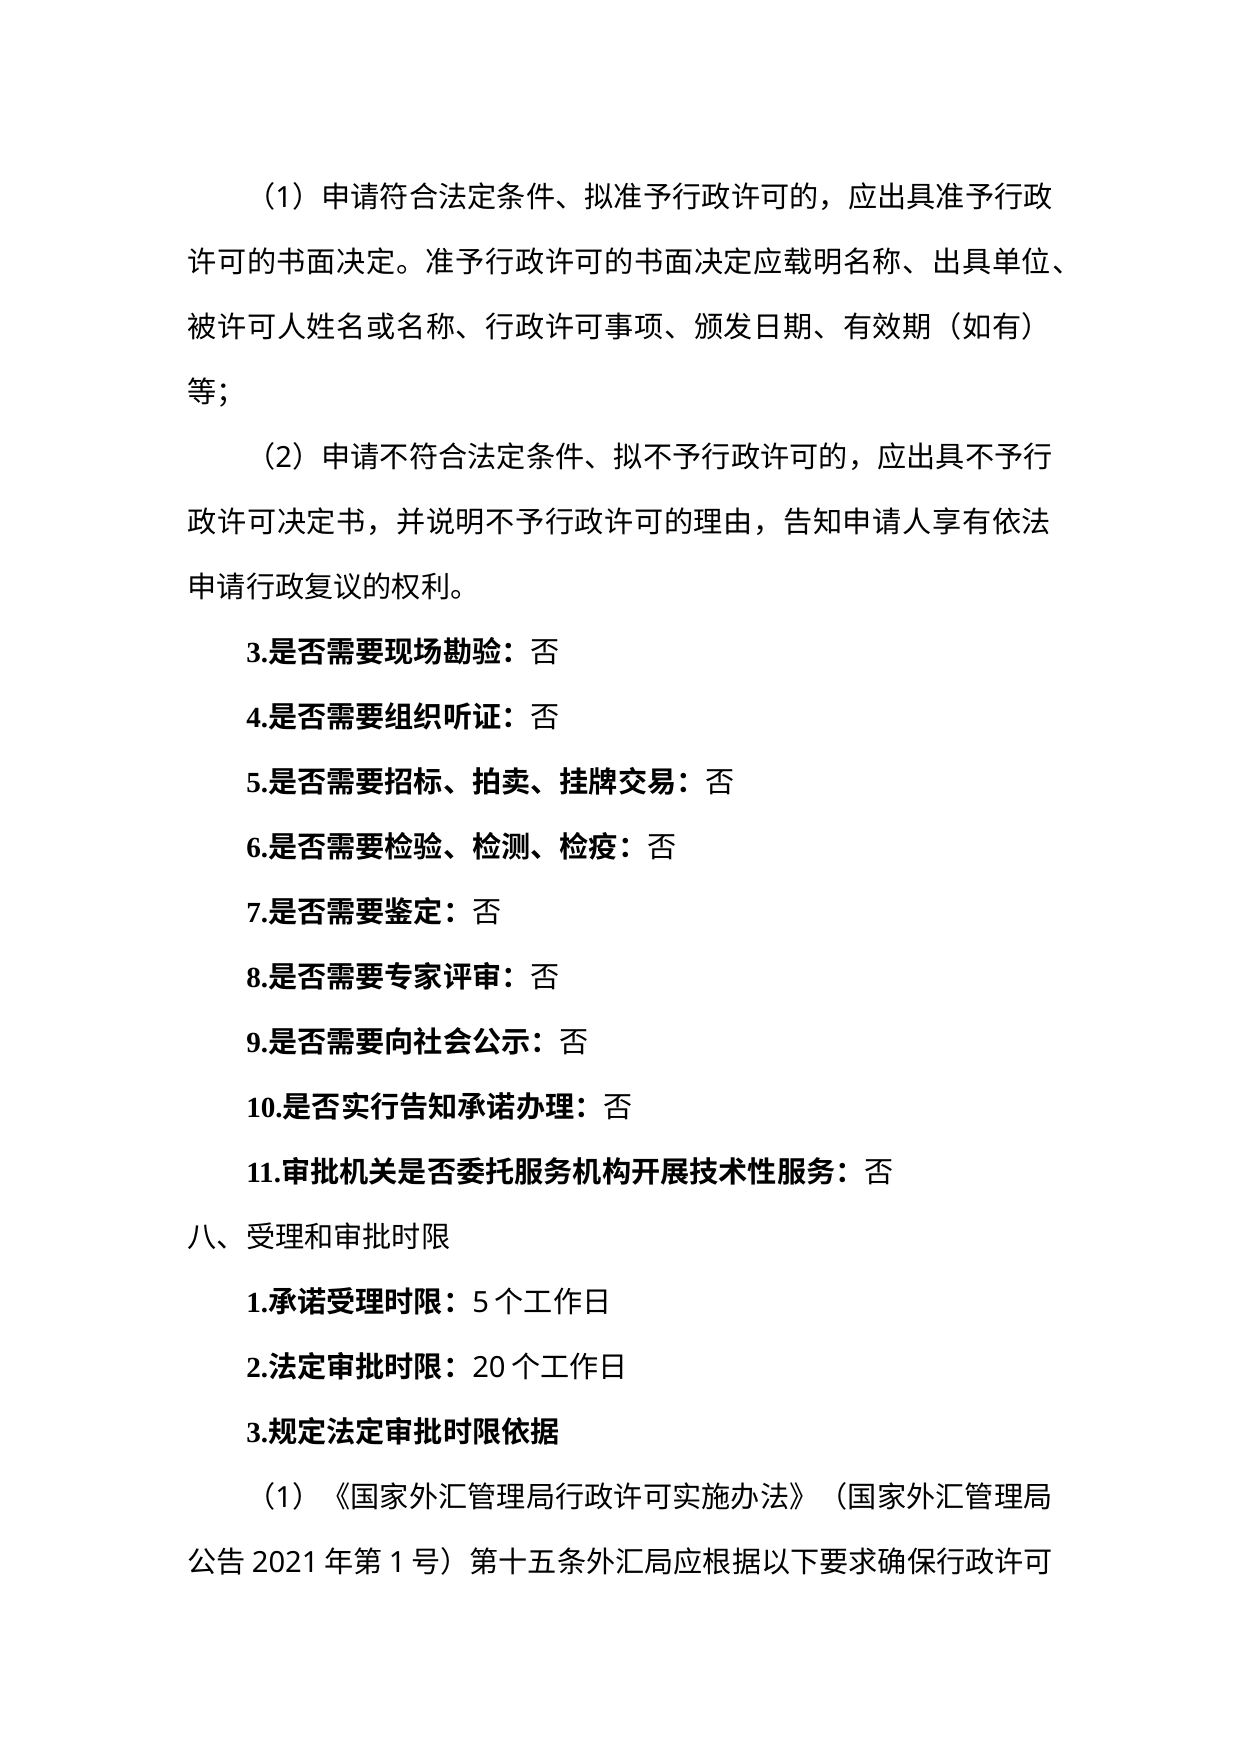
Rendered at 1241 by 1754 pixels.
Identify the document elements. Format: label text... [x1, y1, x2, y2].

text 8.是否需要专家评审：否 [187, 942, 1053, 1007]
text （1）申请符合法定条件、拟准予行政许可的，应出具准予行政许可的书面决定。准予行政许可的书面决定应载明名称、出具单位、被许可人姓名或名称、行政许可事项、颁发日期、有效期（如有）等； [187, 162, 1053, 422]
text 2.法定审批时限：20个工作日 [187, 1332, 1053, 1397]
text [187, 1462, 1053, 1592]
text （2）申请不符合法定条件、拟不予行政许可的，应出具不予行政许可决定书，并说明不予行政许可的理由，告知申请人享有依法申请行政复议的权利。 [187, 422, 1053, 617]
text 10.是否实行告知承诺办理：否 [187, 1072, 1053, 1137]
text 八、受理和审批时限 [187, 1202, 1053, 1267]
text 1.承诺受理时限：5个工作日 [187, 1267, 1053, 1332]
text 5.是否需要招标、拍卖、挂牌交易：否 [187, 747, 1053, 812]
text 3.规定法定审批时限依据 [187, 1397, 1053, 1462]
text 3.是否需要现场勘验：否 [187, 617, 1053, 682]
text 11.审批机关是否委托服务机构开展技术性服务：否 [187, 1137, 1053, 1202]
text 7.是否需要鉴定：否 [187, 877, 1053, 942]
text 9.是否需要向社会公示：否 [187, 1007, 1053, 1072]
text 6.是否需要检验、检测、检疫：否 [187, 812, 1053, 877]
text 4.是否需要组织听证：否 [187, 682, 1053, 747]
